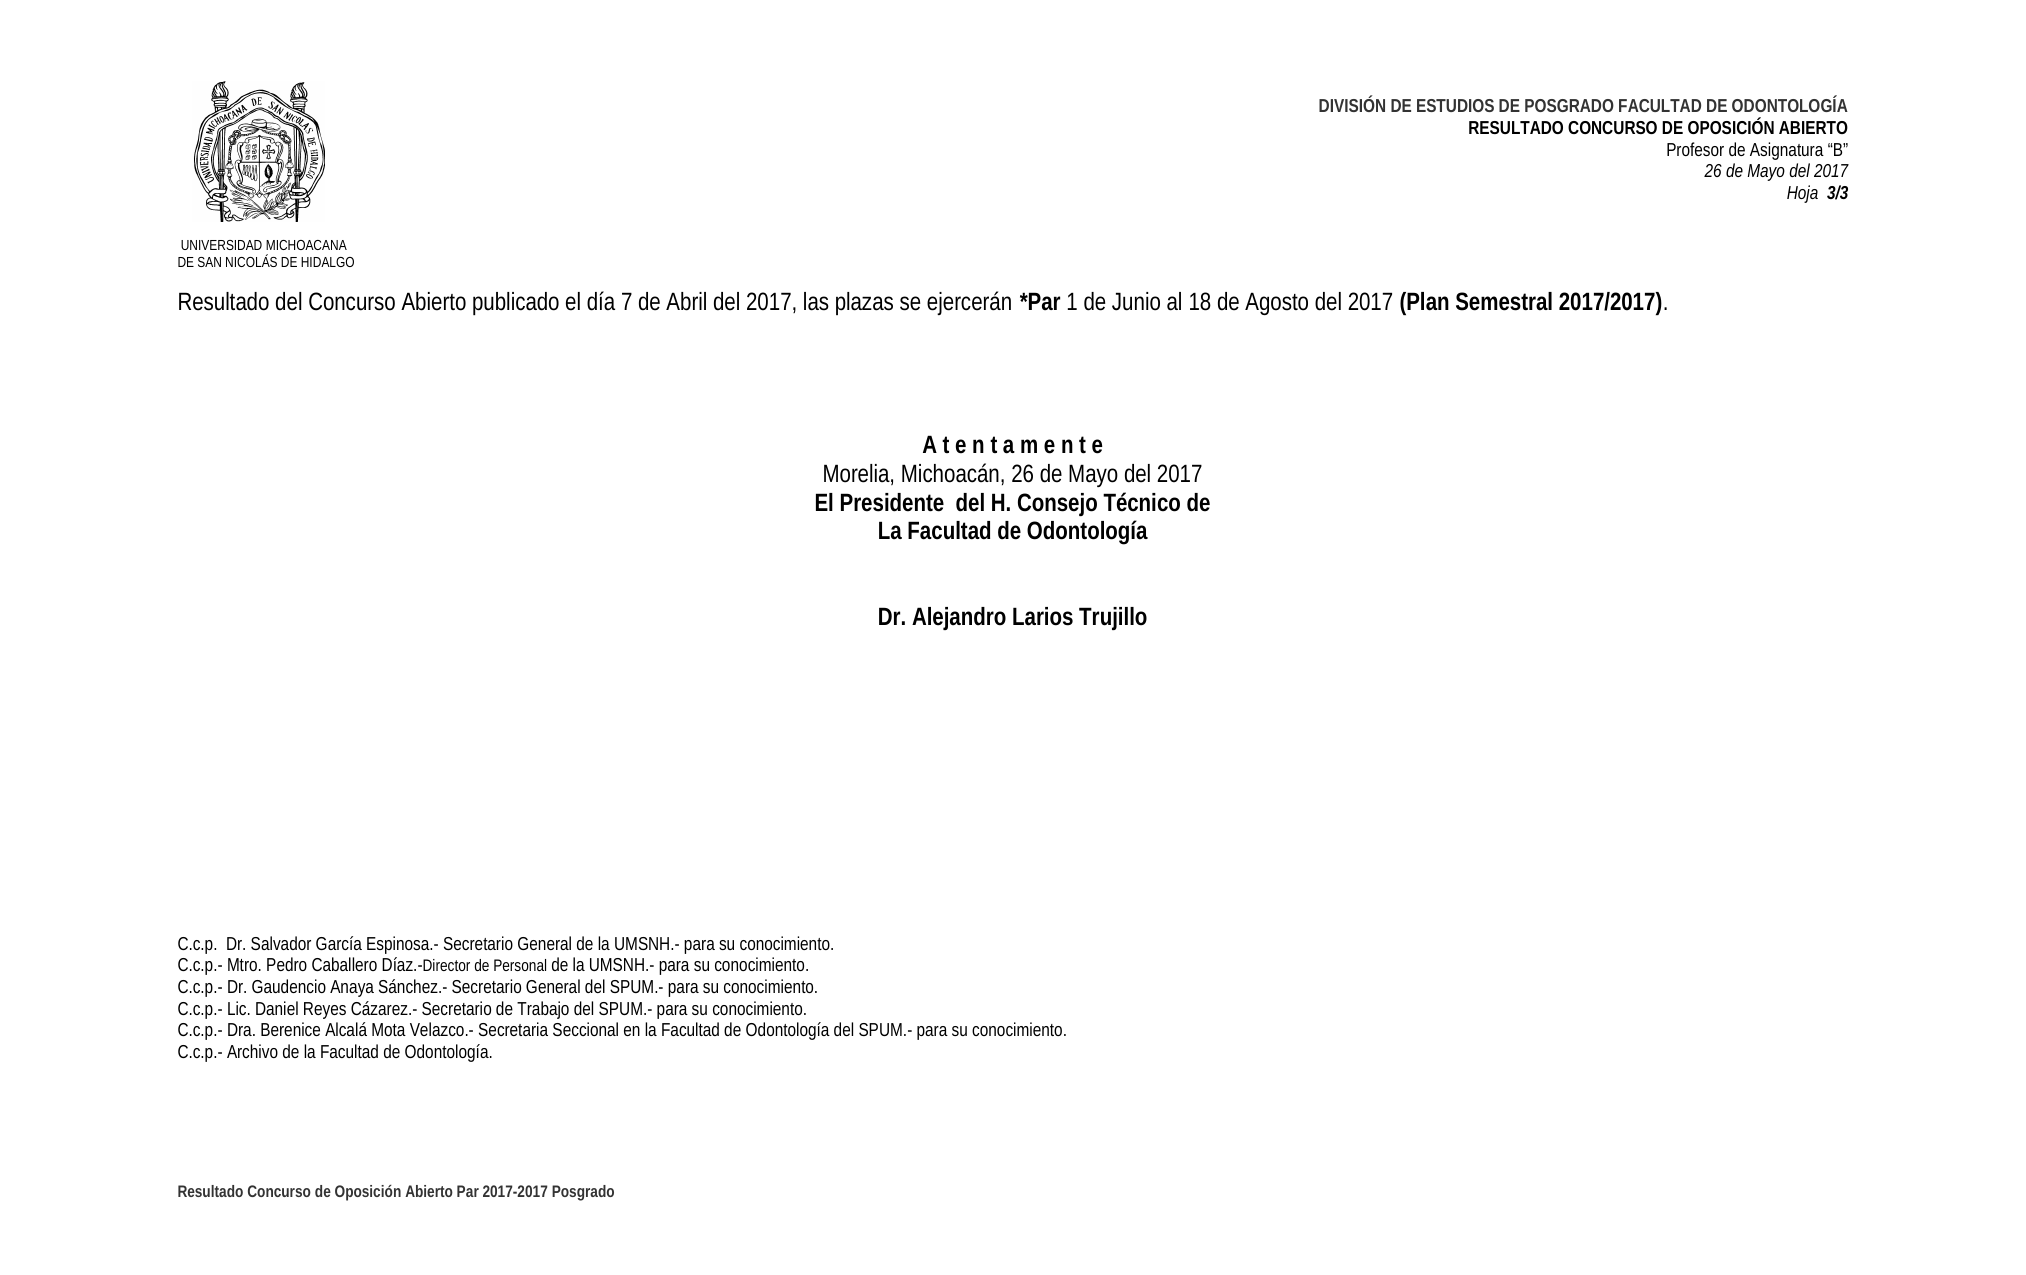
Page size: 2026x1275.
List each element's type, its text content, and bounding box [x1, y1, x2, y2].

text La Facultad de Odontología [177, 516, 1848, 545]
text C.c.p.- Mtro. Pedro Caballero Díaz.-Director de Personal de la UMSNH.- para su conocimiento. [177, 954, 1848, 976]
text C.c.p.- Archivo de la Facultad de Odontología. [177, 1041, 1848, 1062]
text Morelia, Michoacán, 26 de Mayo del 2017 [177, 459, 1848, 488]
picture [192, 81, 325, 222]
text El Presidente del H. Consejo Técnico de [177, 488, 1848, 516]
text C.c.p.- Lic. Daniel Reyes Cázarez.- Secretario de Trabajo del SPUM.- para su conocimiento. [177, 997, 1848, 1019]
text C.c.p.- Dra. Berenice Alcalá Mota Velazco.- Secretaria Seccional en la Facultad de Odontología del SPUM.- para su conocimiento. [177, 1019, 1848, 1041]
text A t e n t a m e n t e [177, 430, 1848, 459]
text C.c.p. Dr. Salvador García Espinosa.- Secretario General de la UMSNH.- para su conocimiento. [177, 933, 1848, 954]
text C.c.p.- Dr. Gaudencio Anaya Sánchez.- Secretario General del SPUM.- para su conocimiento. [177, 976, 1848, 997]
text Dr. Alejandro Larios Trujillo [177, 602, 1848, 631]
